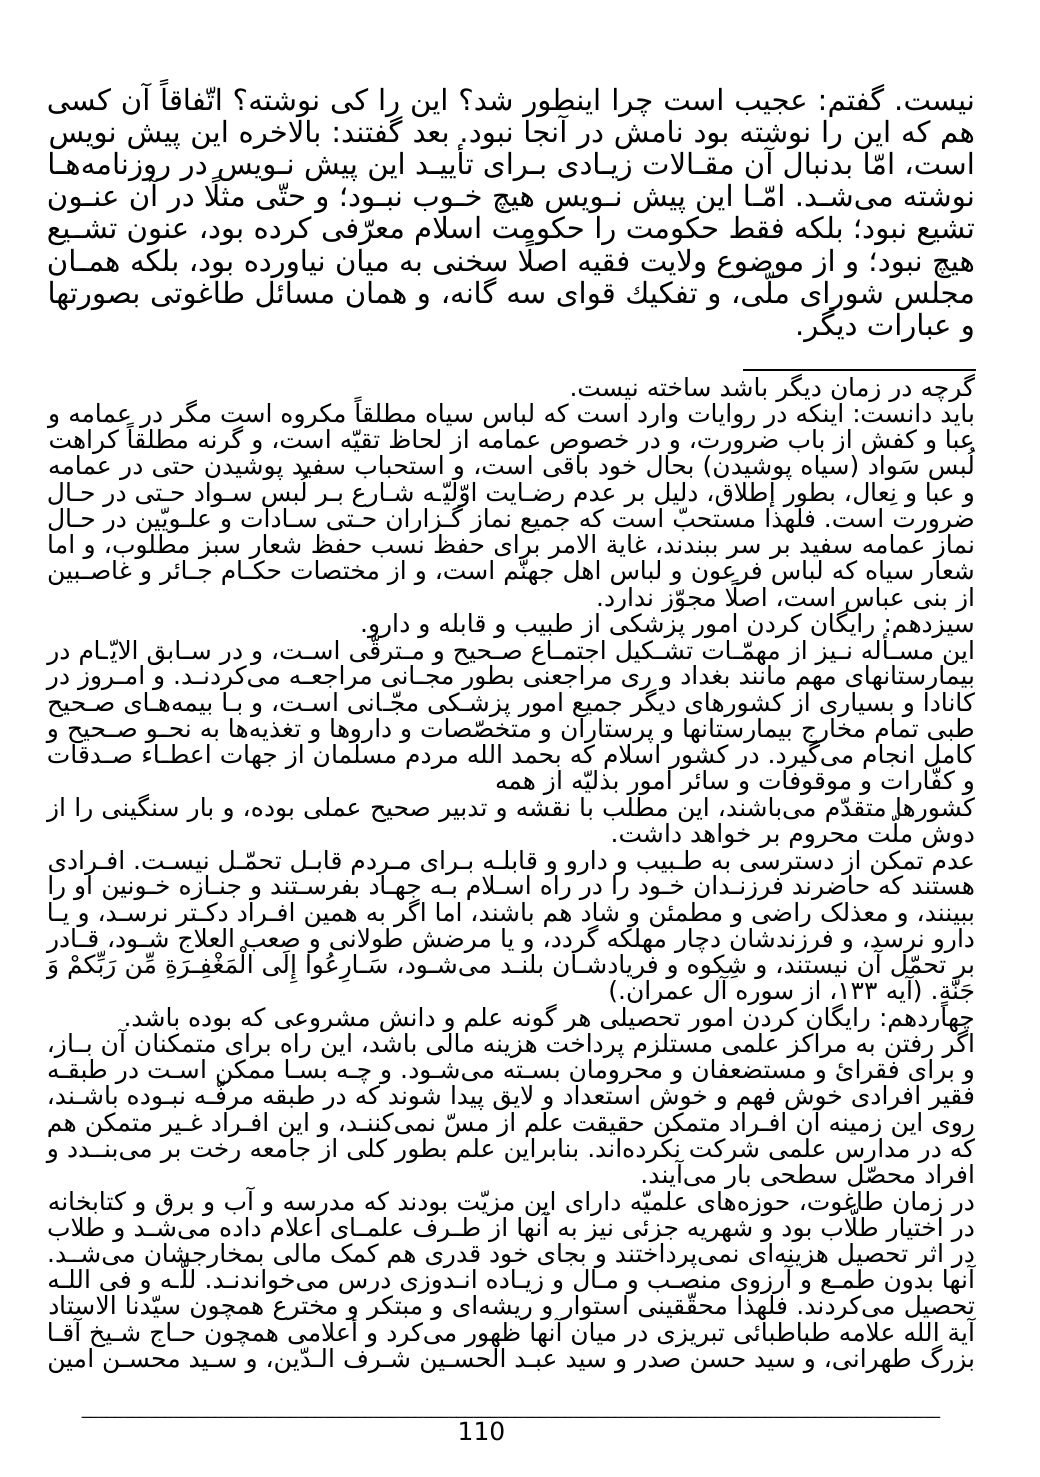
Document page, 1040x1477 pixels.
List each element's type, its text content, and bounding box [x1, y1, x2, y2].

text من اجمالًا به آن نگاهى كردم، دیدم خیلى خراب است؛ و اسلامى نیست. گفتم: عجیب است چرا اینطور شد؟ این را كى نوشته؟ اتّفاقاً آن كسى هم كه این را نوشته بود نامش در آنجا نبود. بعد گفتند: بالاخره این پیش نویس است، امّا بدنبال آن مقالات زیادى براى تأیید این پیش نویس در روزنامه‌ها نوشته مى‌شد. امّا این پیش نویس هیچ خوب نبود؛ و حتّى مثلًا در آن عنون تشیع نبود؛ بلكه فقط حكومت را حكومت اسلام معرّفى كرده بود، عنون تشیع هیچ نبود؛ و از موضوع ولایت فقیه اصلًا سخنى به میان نیاورده بود، بلكه همان مجلس شوراى ملّى، و تفكیك قواى سه گانه، و همان مسائل طاغوتى بصورتها و عبارات دیگر. [47, 84, 975, 343]
